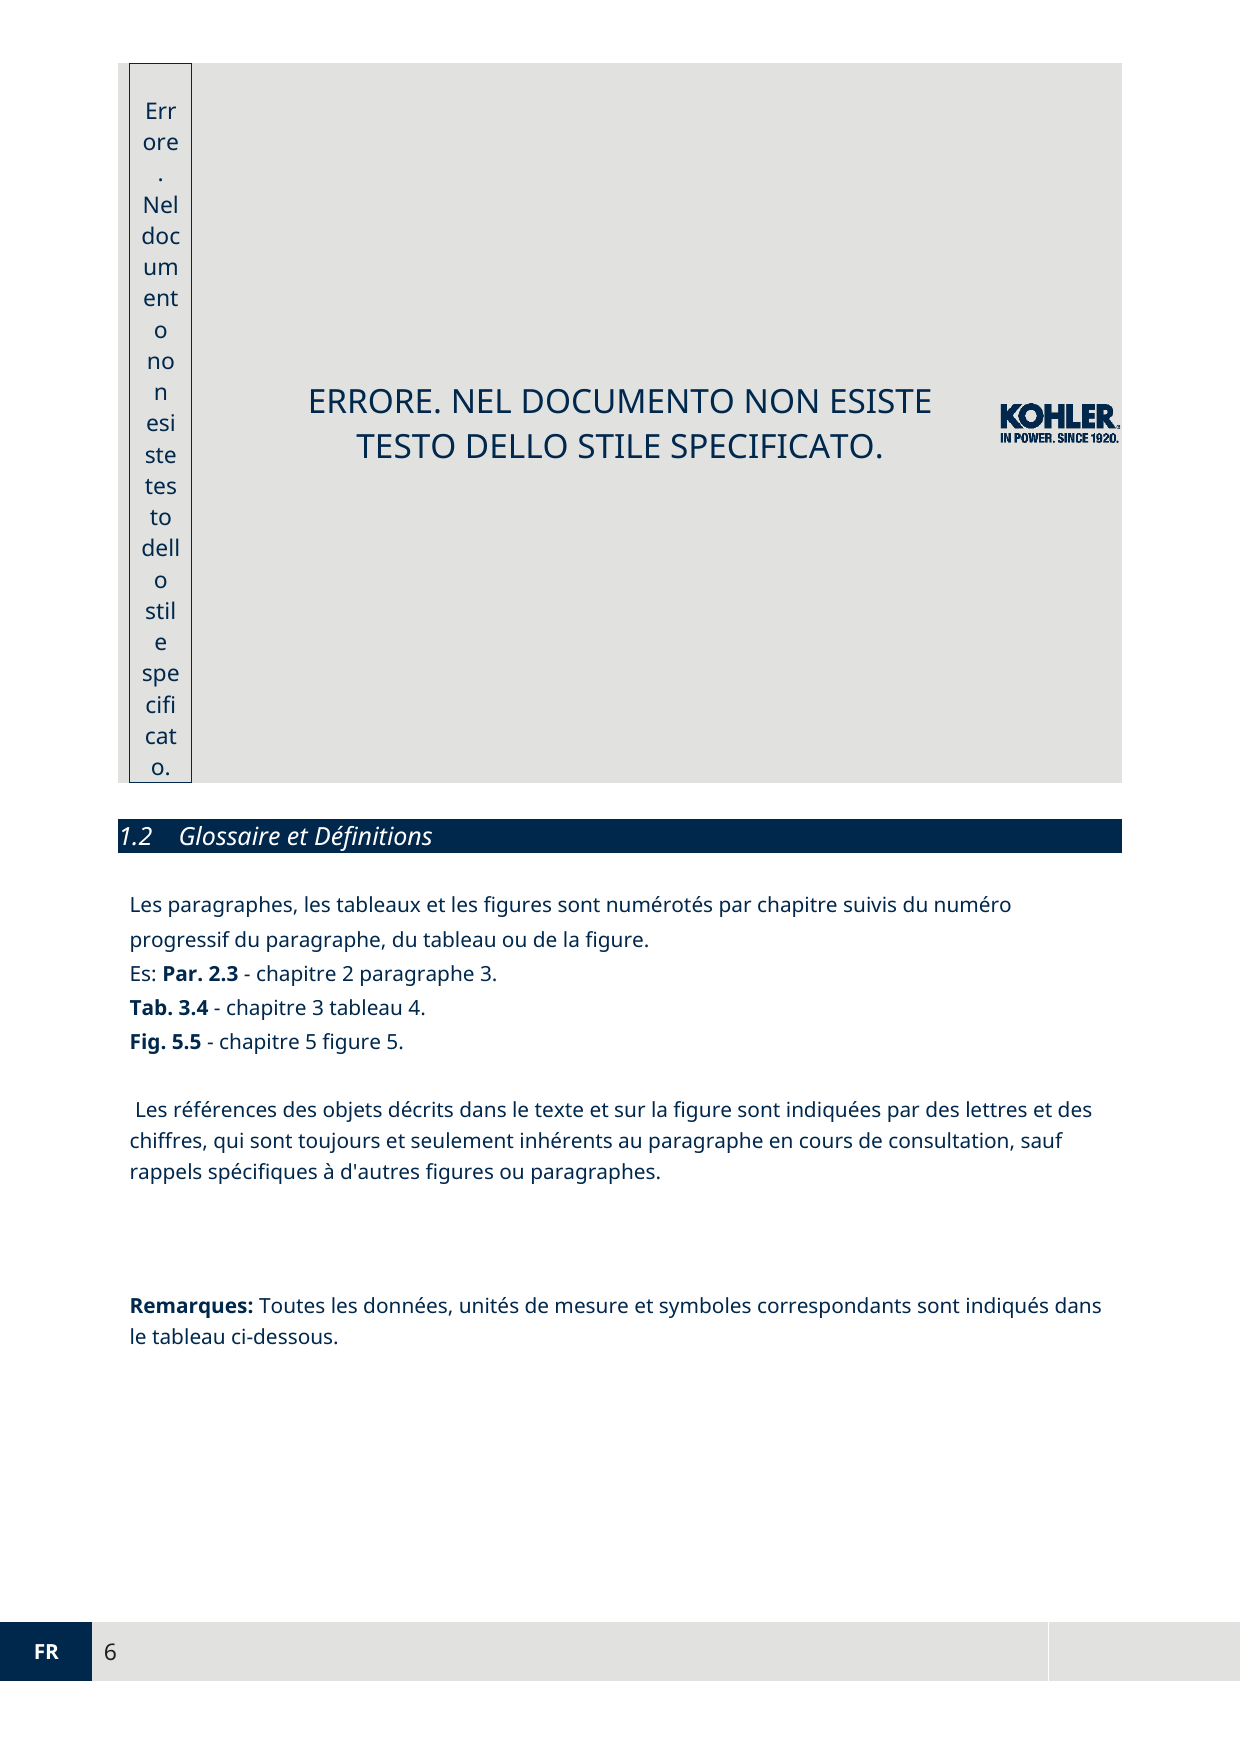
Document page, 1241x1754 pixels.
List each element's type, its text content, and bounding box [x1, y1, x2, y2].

subtitle Glossaire et Définitions [118, 819, 1122, 853]
table_header Les paragraphes, les tableaux et les figures sont numérotés par chapitre suivis du numéro progressif du paragraphe, du tableau ou de la figure. Es: Par. 2.3 - chapitre 2 paragraphe 3. Tab. 3.4 - chapitre 3 tableau 4. Fig. 5.5 - chapitre 5 figure 5. Les références des objets décrits dans le texte et sur la figure sont indiquées par des lettres et des chiffres, qui sont toujours et seulement inhérents au paragraphe en cours de consultation, sauf rappels spécifiques à d'autres figures ou paragraphes. Remarques: Toutes les données, unités de mesure et symboles correspondants sont indiqués dans le tableau ci-dessous. [118, 872, 1122, 1366]
picture [1000, 403, 1121, 443]
